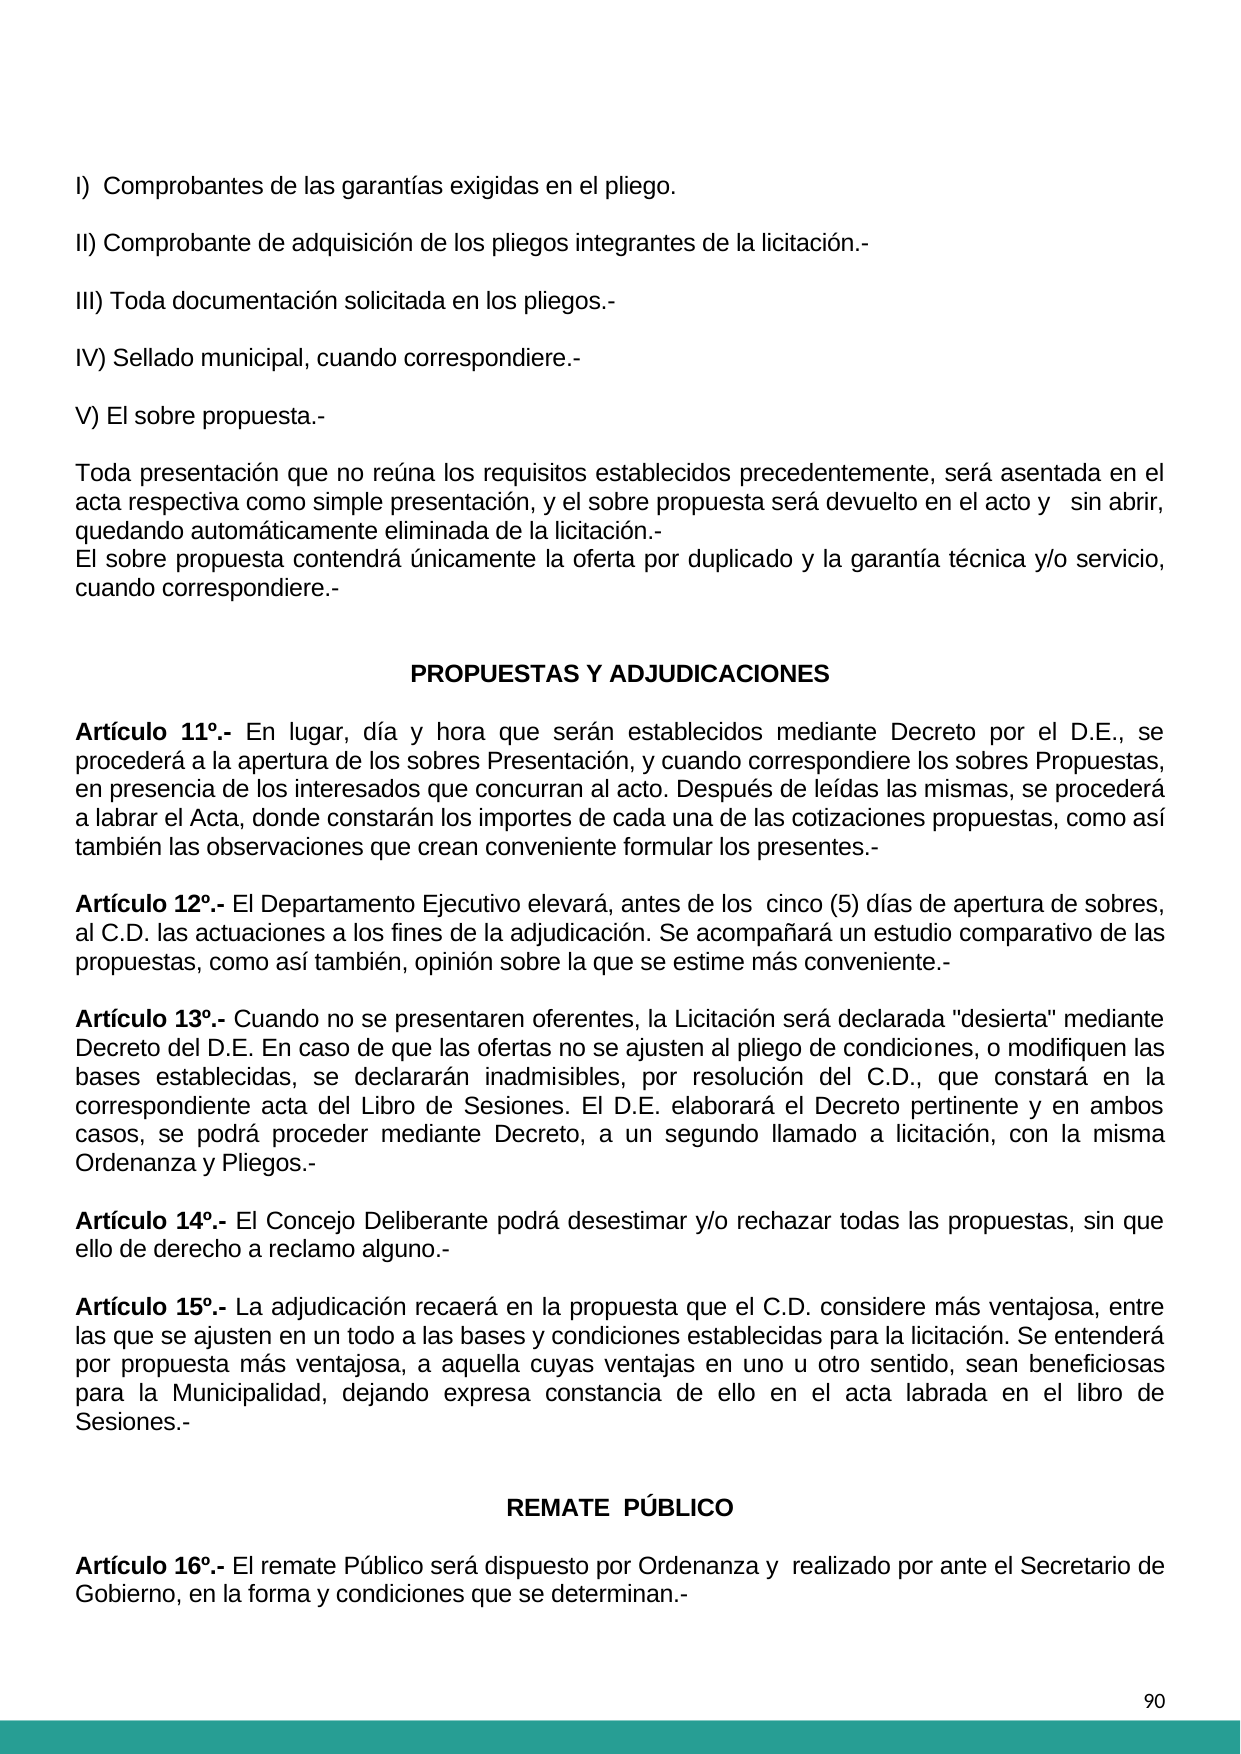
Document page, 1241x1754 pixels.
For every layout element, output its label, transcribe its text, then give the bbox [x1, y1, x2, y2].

text PROPUESTAS Y ADJUDICACIONES [75, 659, 1165, 688]
text III) Toda documentación solicitada en los pliegos.- [75, 286, 1165, 314]
text Artículo 11º.- En lugar, día y hora que serán establecidos mediante Decreto por el D.E., se procederá a la apertura de los sobres Presentación, y cuando correspondiere los sobres Propuestas, en presencia de los interesados que concurran al acto. Después de leídas las mismas, se procederá a labrar el Acta, donde constarán los importes de cada una de las cotizaciones propuestas, como así también las observaciones que crean conveniente formular los presentes.- [75, 717, 1165, 861]
text Artículo 13º.- Cuando no se presentaren oferentes, la Licitación será declarada "desierta" mediante Decreto del D.E. En caso de que las ofertas no se ajusten al pliego de condiciones, o modifiquen las bases establecidas, se declararán inadmisibles, por resolución del C.D., que constará en la correspondiente acta del Libro de Sesiones. El D.E. elaborará el Decreto pertinente y en ambos casos, se podrá proceder mediante Decreto, a un segundo llamado a licitación, con la misma Ordenanza y Pliegos.- [75, 1004, 1165, 1177]
text El sobre propuesta contendrá únicamente la oferta por duplicado y la garantía técnica y/o servicio, cuando correspondiere.- [75, 544, 1165, 602]
text II) Comprobante de adquisición de los pliegos integrantes de la licitación.- [75, 228, 1165, 257]
text Artículo 16º.- El remate Público será dispuesto por Ordenanza y realizado por ante el Secretario de Gobierno, en la forma y condiciones que se determinan.- [75, 1551, 1165, 1608]
text IV) Sellado municipal, cuando correspondiere.- [75, 343, 1165, 372]
text I) Comprobantes de las garantías exigidas en el pliego. [75, 171, 1165, 199]
text REMATE PÚBLICO [75, 1493, 1165, 1522]
text Artículo 15º.- La adjudicación recaerá en la propuesta que el C.D. considere más ventajosa, entre las que se ajusten en un todo a las bases y condiciones establecidas para la licitación. Se entenderá por propuesta más ventajosa, a aquella cuyas ventajas en uno u otro sentido, sean beneficiosas para la Municipalidad, dejando expresa constancia de ello en el acta labrada en el libro de Sesiones.- [75, 1292, 1165, 1436]
picture [0, 1720, 1241, 1754]
text Artículo 14º.- El Concejo Deliberante podrá desestimar y/o rechazar todas las propuestas, sin que ello de derecho a reclamo alguno.- [75, 1206, 1165, 1263]
text Artículo 12º.- El Departamento Ejecutivo elevará, antes de los cinco (5) días de apertura de sobres, al C.D. las actuaciones a los fines de la adjudicación. Se acompañará un estudio comparativo de las propuestas, como así también, opinión sobre la que se estime más conveniente.- [75, 889, 1165, 976]
text Toda presentación que no reúna los requisitos establecidos precedentemente, será asentada en el acta respectiva como simple presentación, y el sobre propuesta será devuelto en el acto y sin abrir, quedando automáticamente eliminada de la licitación.- [75, 458, 1165, 544]
text V) El sobre propuesta.- [75, 401, 1165, 429]
